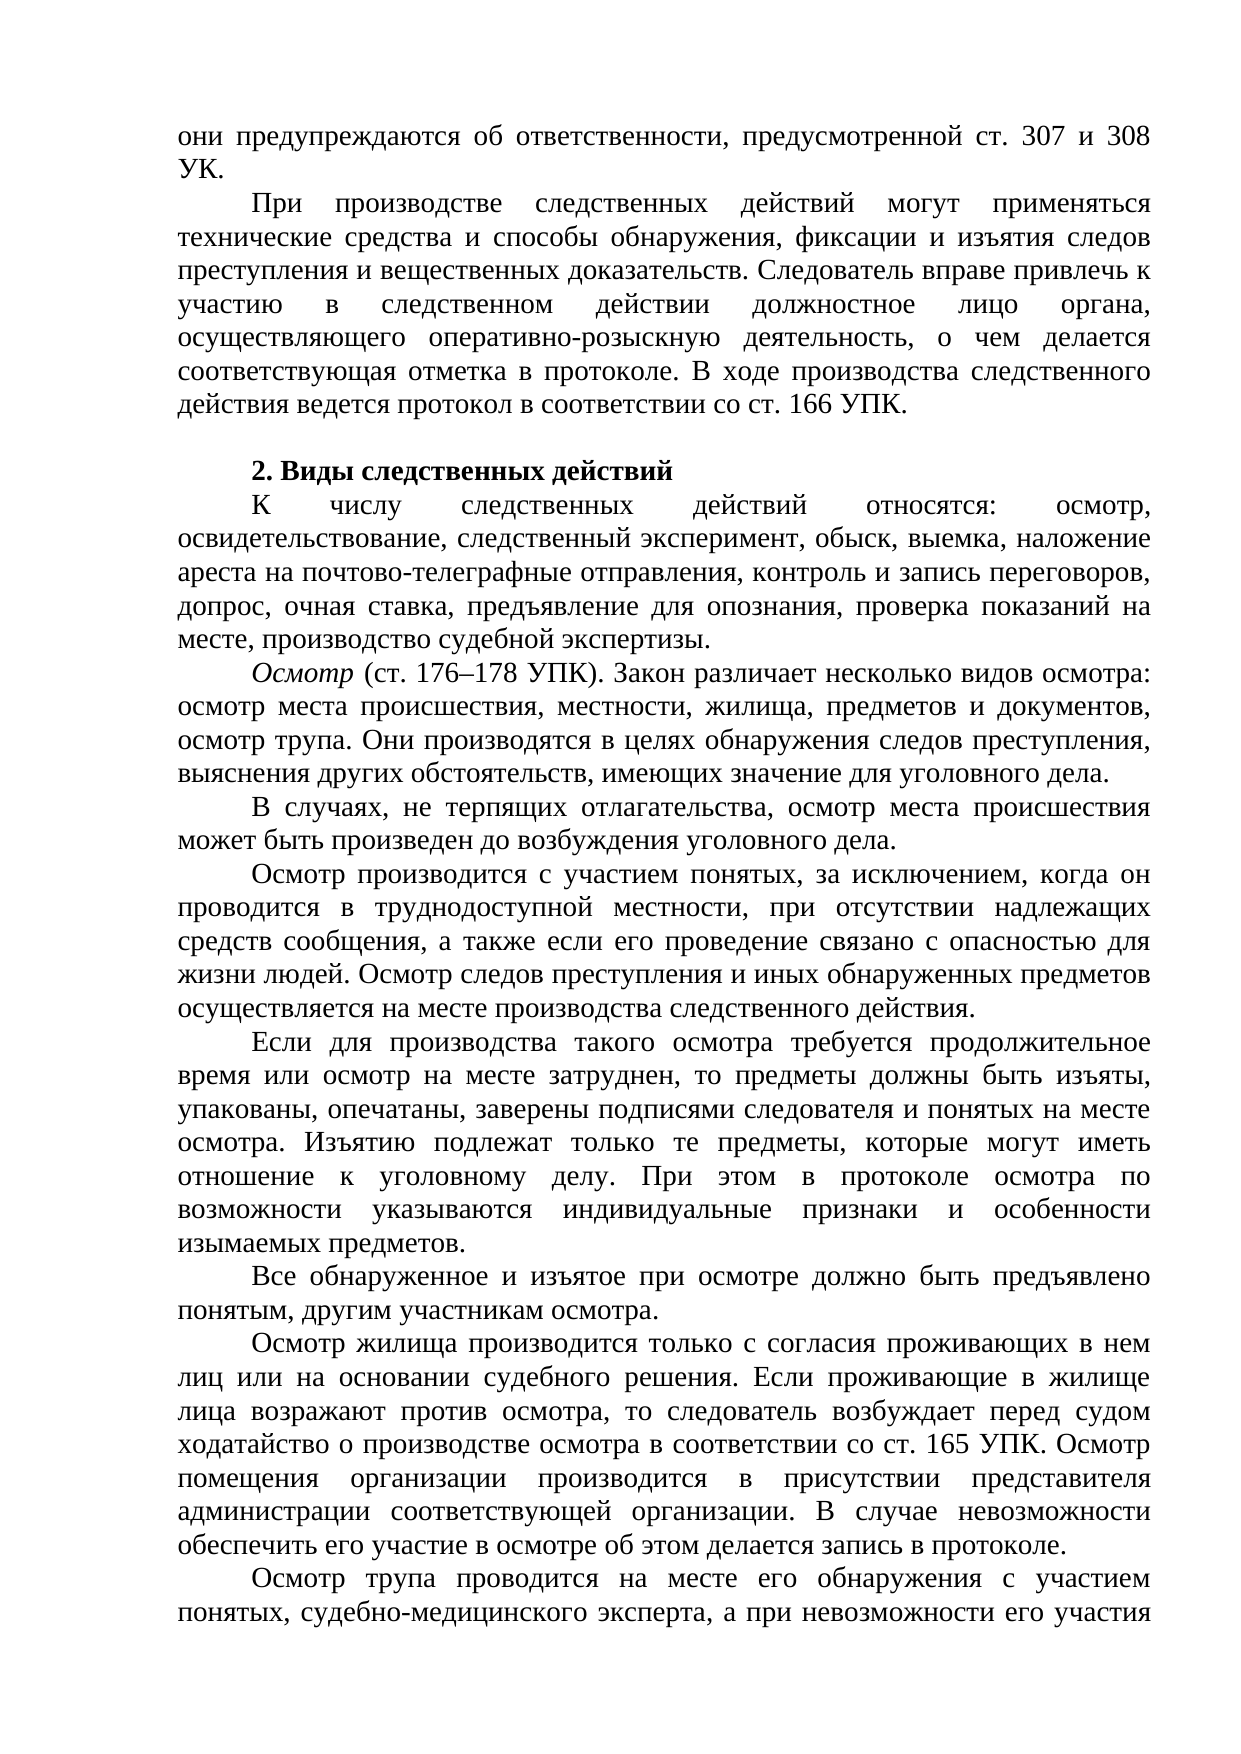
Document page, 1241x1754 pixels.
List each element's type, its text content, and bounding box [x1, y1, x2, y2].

text Если для производства такого осмотра требуется продолжительное время или осмотр на месте затруднен, то предметы должны быть изъяты, упакованы, опечатаны, заверены подписями следователя и понятых на месте осмотра. Изъятию подлежат только те предметы, которые могут иметь отношение к уголовному делу. При этом в протоколе осмотра по возможности указываются индивидуальные признаки и особенности изымаемых предметов. [177, 1024, 1152, 1258]
text Осмотр жилища производится только с согласия проживающих в нем лиц или на основании судебного решения. Если проживающие в жилище лица возражают против осмотра, то следователь возбуждает перед судом ходатайство о производстве осмотра в соответствии со ст. 165 УПК. Осмотр помещения организации производится в присутствии представителя администрации соответствующей организации. В случае невозможности обеспечить его участие в осмотре об этом делается запись в протоколе. [177, 1326, 1152, 1560]
text При производстве следственных действий могут применяться технические средства и способы обнаружения, фиксации и изъятия следов преступления и вещественных доказательств. Следователь вправе привлечь к участию в следственном действии должностное лицо органа, осуществляющего оперативно-розыскную деятельность, о чем делается соответствующая отметка в протоколе. В ходе производства следственного действия ведется протокол в соответствии со ст. 166 УПК. [177, 185, 1152, 420]
text Осмотр производится с участием понятых, за исключением, когда он проводится в труднодоступной местности, при отсутствии надлежащих средств сообщения, а также если его проведение связано с опасностью для жизни людей. Осмотр следов преступления и иных обнаруженных предметов осуществляется на месте производства следственного действия. [177, 856, 1152, 1024]
text К числу следственных действий относятся: осмотр, освидетельствование, следственный эксперимент, обыск, выемка, наложение ареста на почтово-телеграфные отправления, контроль и запись переговоров, допрос, очная ставка, предъявление для опознания, проверка показаний на месте, производство судебной экспертизы. [177, 487, 1152, 655]
text Осмотр (ст. 176–178 УПК). Закон различает несколько видов осмотра: осмотр места происшествия, местности, жилища, предметов и документов, осмотр трупа. Они производятся в целях обнаружения следов преступления, выяснения других обстоятельств, имеющих значение для уголовного дела. [177, 655, 1152, 789]
text 2. Виды следственных действий [177, 453, 1152, 487]
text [177, 118, 1152, 185]
text Все обнаруженное и изъятое при осмотре должно быть предъявлено понятым, другим участникам осмотра. [177, 1258, 1152, 1326]
text В случаях, не терпящих отлагательства, осмотр места происшествия может быть произведен до возбуждения уголовного дела. [177, 789, 1152, 856]
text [177, 1560, 1152, 1627]
